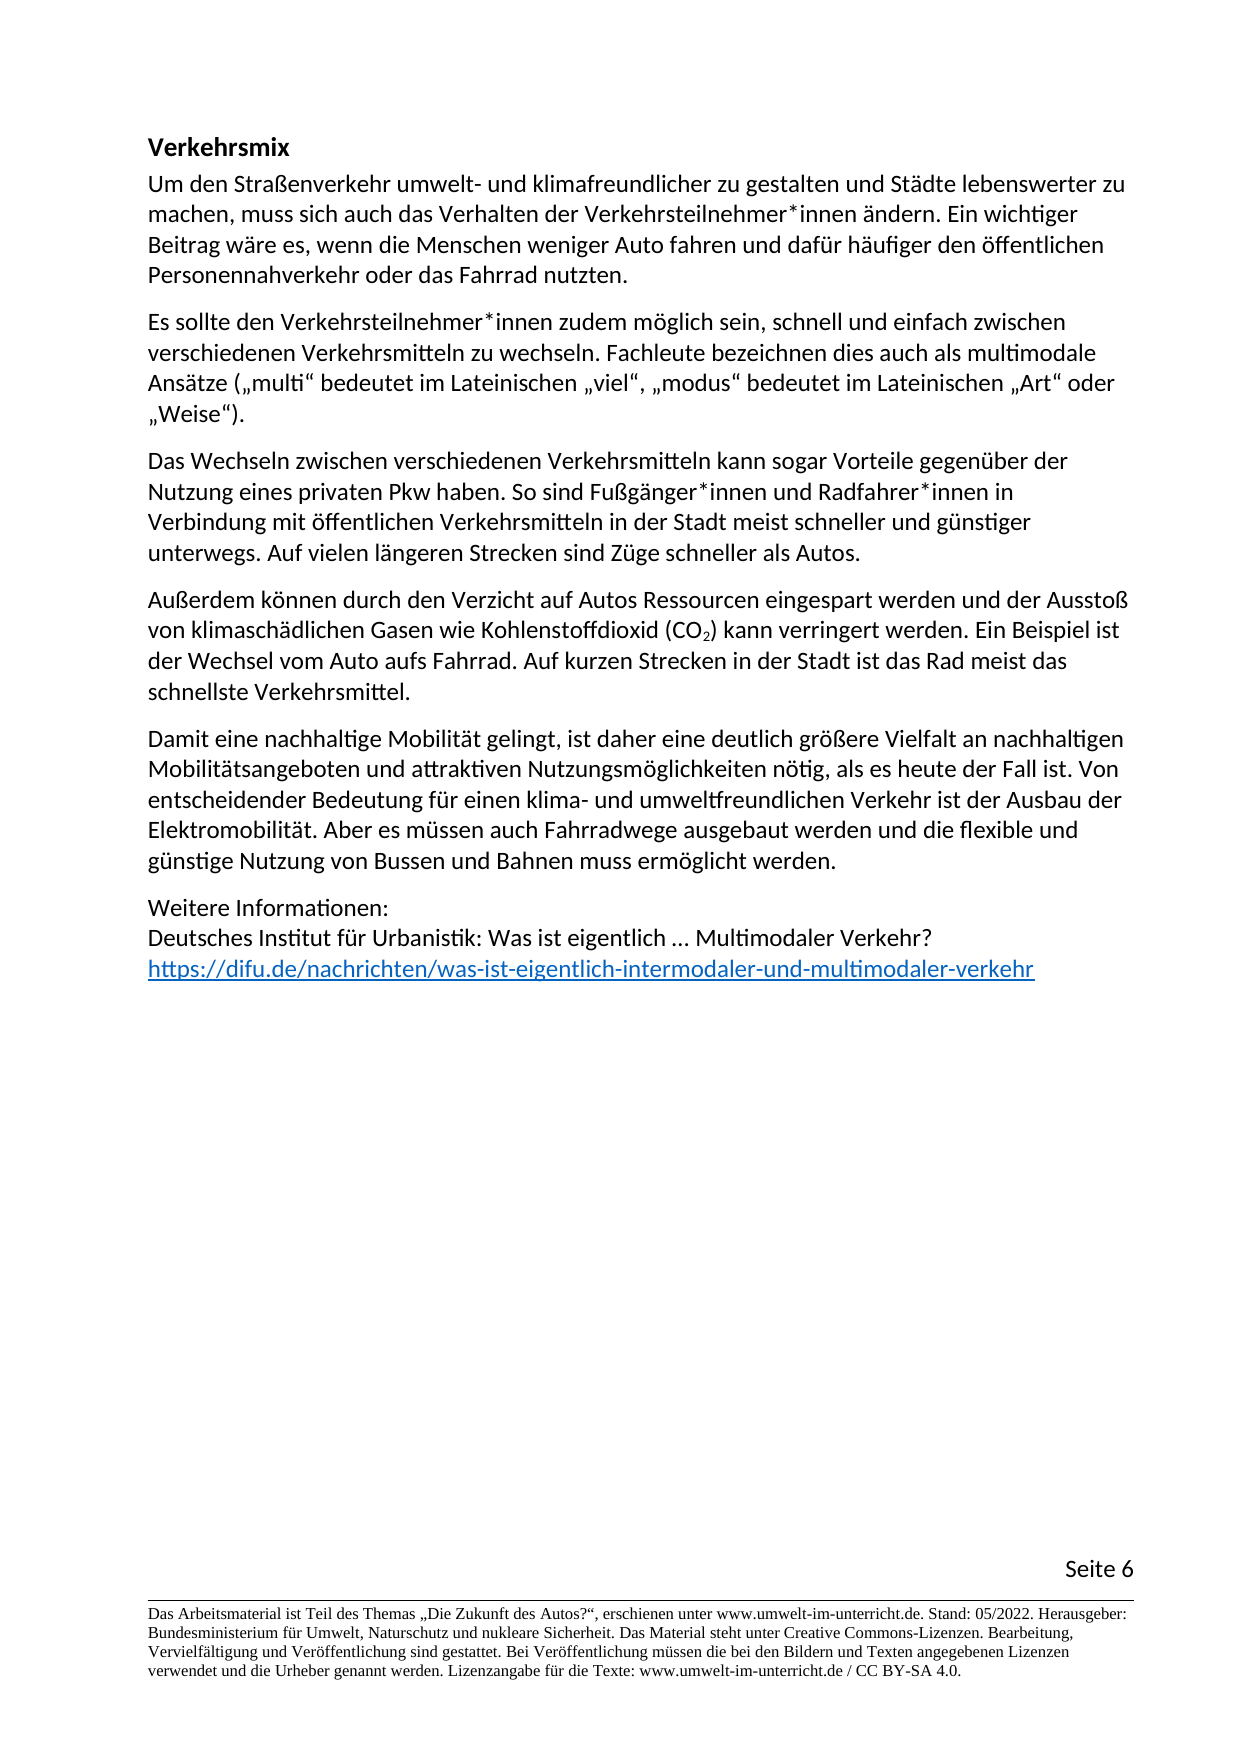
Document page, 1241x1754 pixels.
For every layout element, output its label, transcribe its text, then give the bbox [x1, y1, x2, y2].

text Das Wechseln zwischen verschiedenen Verkehrsmitteln kann sogar Vorteile gegenüber der Nutzung eines privaten Pkw haben. So sind Fußgänger*innen und Radfahrer*innen in Verbindung mit öffentlichen Verkehrsmitteln in der Stadt meist schneller und günstiger unterwegs. Auf vielen längeren Strecken sind Züge schneller als Autos. [148, 445, 1134, 567]
text Verkehrsmix [148, 131, 1134, 164]
text Es sollte den Verkehrsteilnehmer*innen zudem möglich sein, schnell und einfach zwischen verschiedenen Verkehrsmitteln zu wechseln. Fachleute bezeichnen dies auch als multimodale Ansätze („multi“ bedeutet im Lateinischen „viel“, „modus“ bedeutet im Lateinischen „Art“ oder „Weise“). [148, 307, 1134, 429]
text Außerdem können durch den Verzicht auf Autos Ressourcen eingespart werden und der Ausstoß von klimaschädlichen Gasen wie Kohlenstoffdioxid (CO2) kann verringert werden. Ein Beispiel ist der Wechsel vom Auto aufs Fahrrad. Auf kurzen Strecken in der Stadt ist das Rad meist das schnellste Verkehrsmittel. [148, 584, 1134, 706]
text Um den Straßenverkehr umwelt- und klimafreundlicher zu gestalten und Städte lebenswerter zu machen, muss sich auch das Verhalten der Verkehrsteilnehmer*innen ändern. Ein wichtiger Beitrag wäre es, wenn die Menschen weniger Auto fahren und dafür häufiger den öffentlichen Personennahverkehr oder das Fahrrad nutzten. [148, 168, 1134, 290]
text Weitere Informationen: Deutsches Institut für Urbanistik: Was ist eigentlich … Multimodaler Verkehr? https://difu.de/nachrichten/was-ist-eigentlich-intermodaler-und-multimodaler-verkehr [148, 892, 1134, 984]
text Damit eine nachhaltige Mobilität gelingt, ist daher eine deutlich größere Vielfalt an nachhaltigen Mobilitätsangeboten und attraktiven Nutzungsmöglichkeiten nötig, als es heute der Fall ist. Von entscheidender Bedeutung für einen klima- und umweltfreundlichen Verkehr ist der Ausbau der Elektromobilität. Aber es müssen auch Fahrradwege ausgebaut werden und die flexible und günstige Nutzung von Bussen und Bahnen muss ermöglicht werden. [148, 723, 1134, 875]
